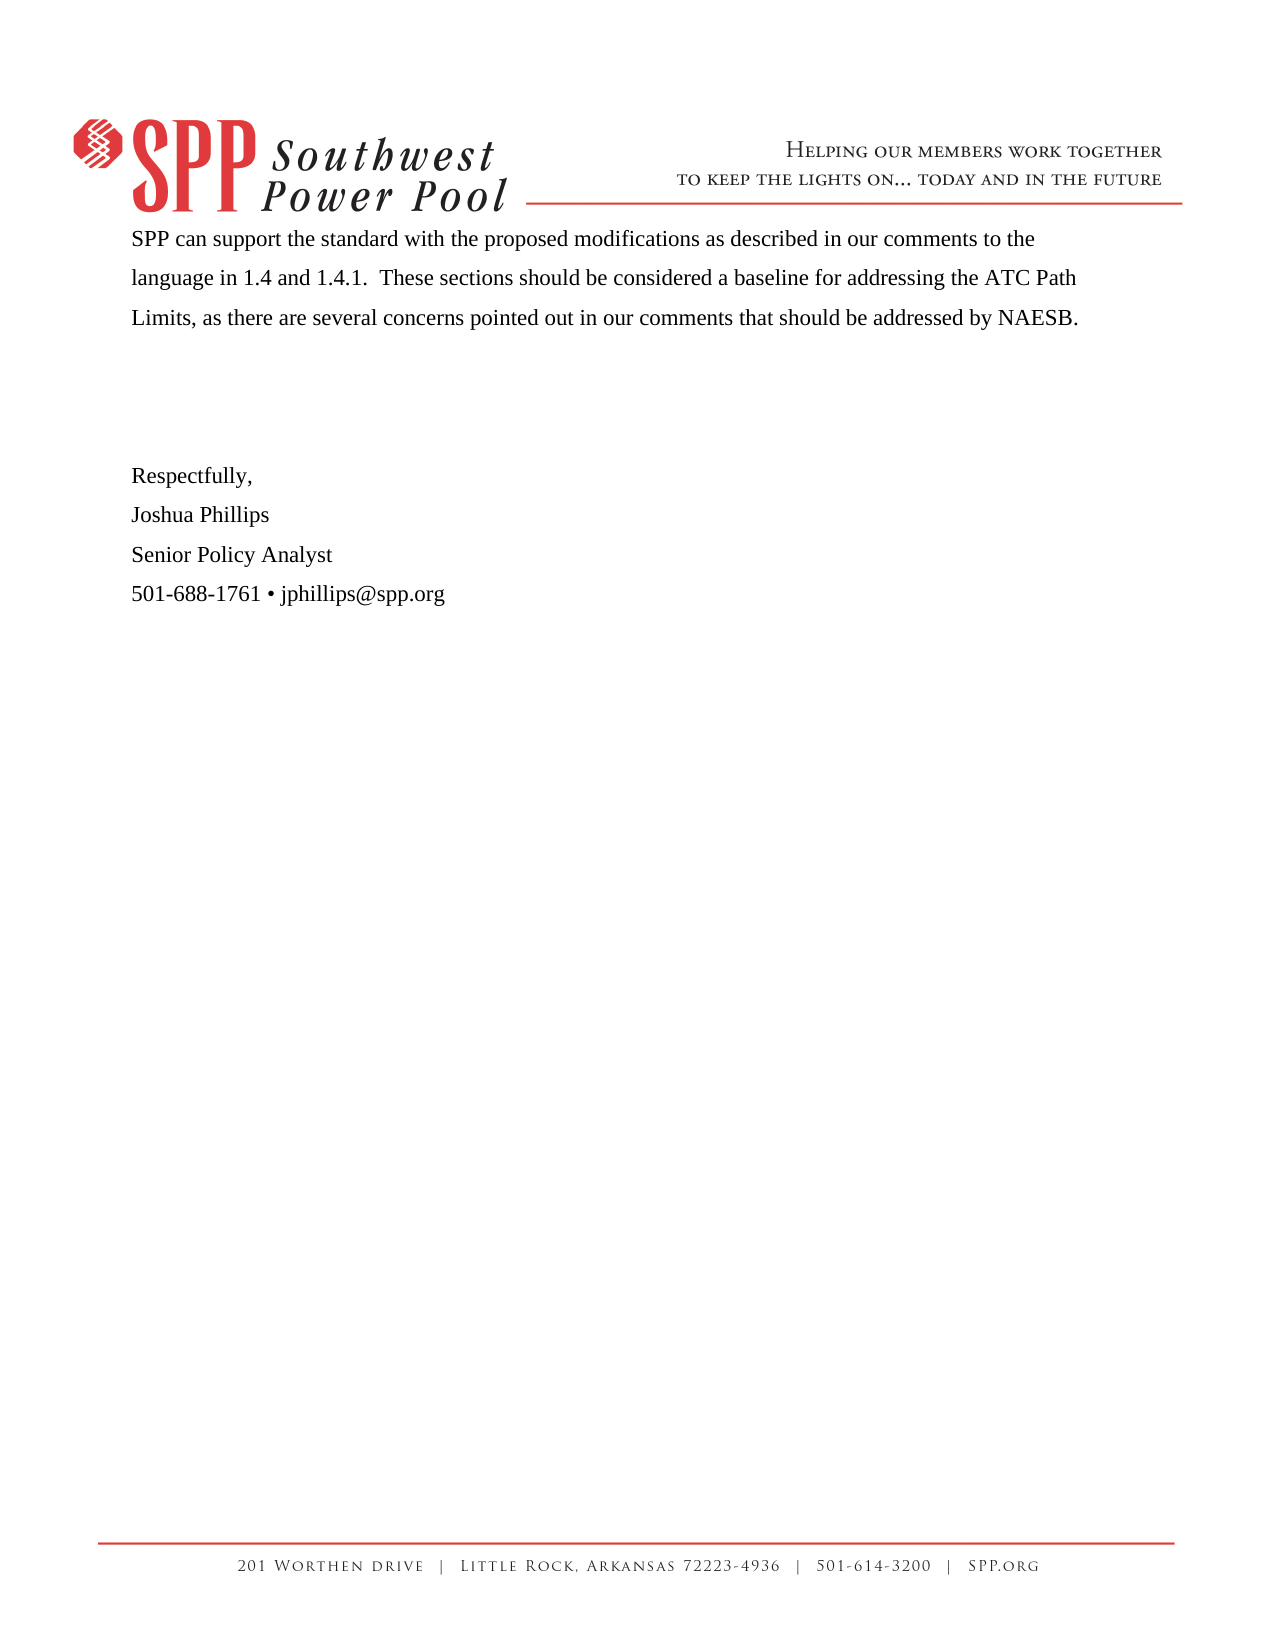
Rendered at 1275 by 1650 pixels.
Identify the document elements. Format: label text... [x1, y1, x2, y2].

text Respectfully, [131, 462, 1087, 488]
text 501-688-1761 • jphillips@spp.org [131, 580, 1087, 607]
text Senior Policy Analyst [131, 541, 1087, 567]
text SPP can support the standard with the proposed modifications as described in our comments to the language in 1.4 and 1.4.1. These sections should be considered a baseline for addressing the ATC Path Limits, as there are several concerns pointed out in our comments that should be addressed by NAESB. [131, 225, 1087, 330]
picture [0, 0, 1275, 240]
picture [0, 1532, 1274, 1615]
text Joshua Phillips [131, 501, 1087, 528]
